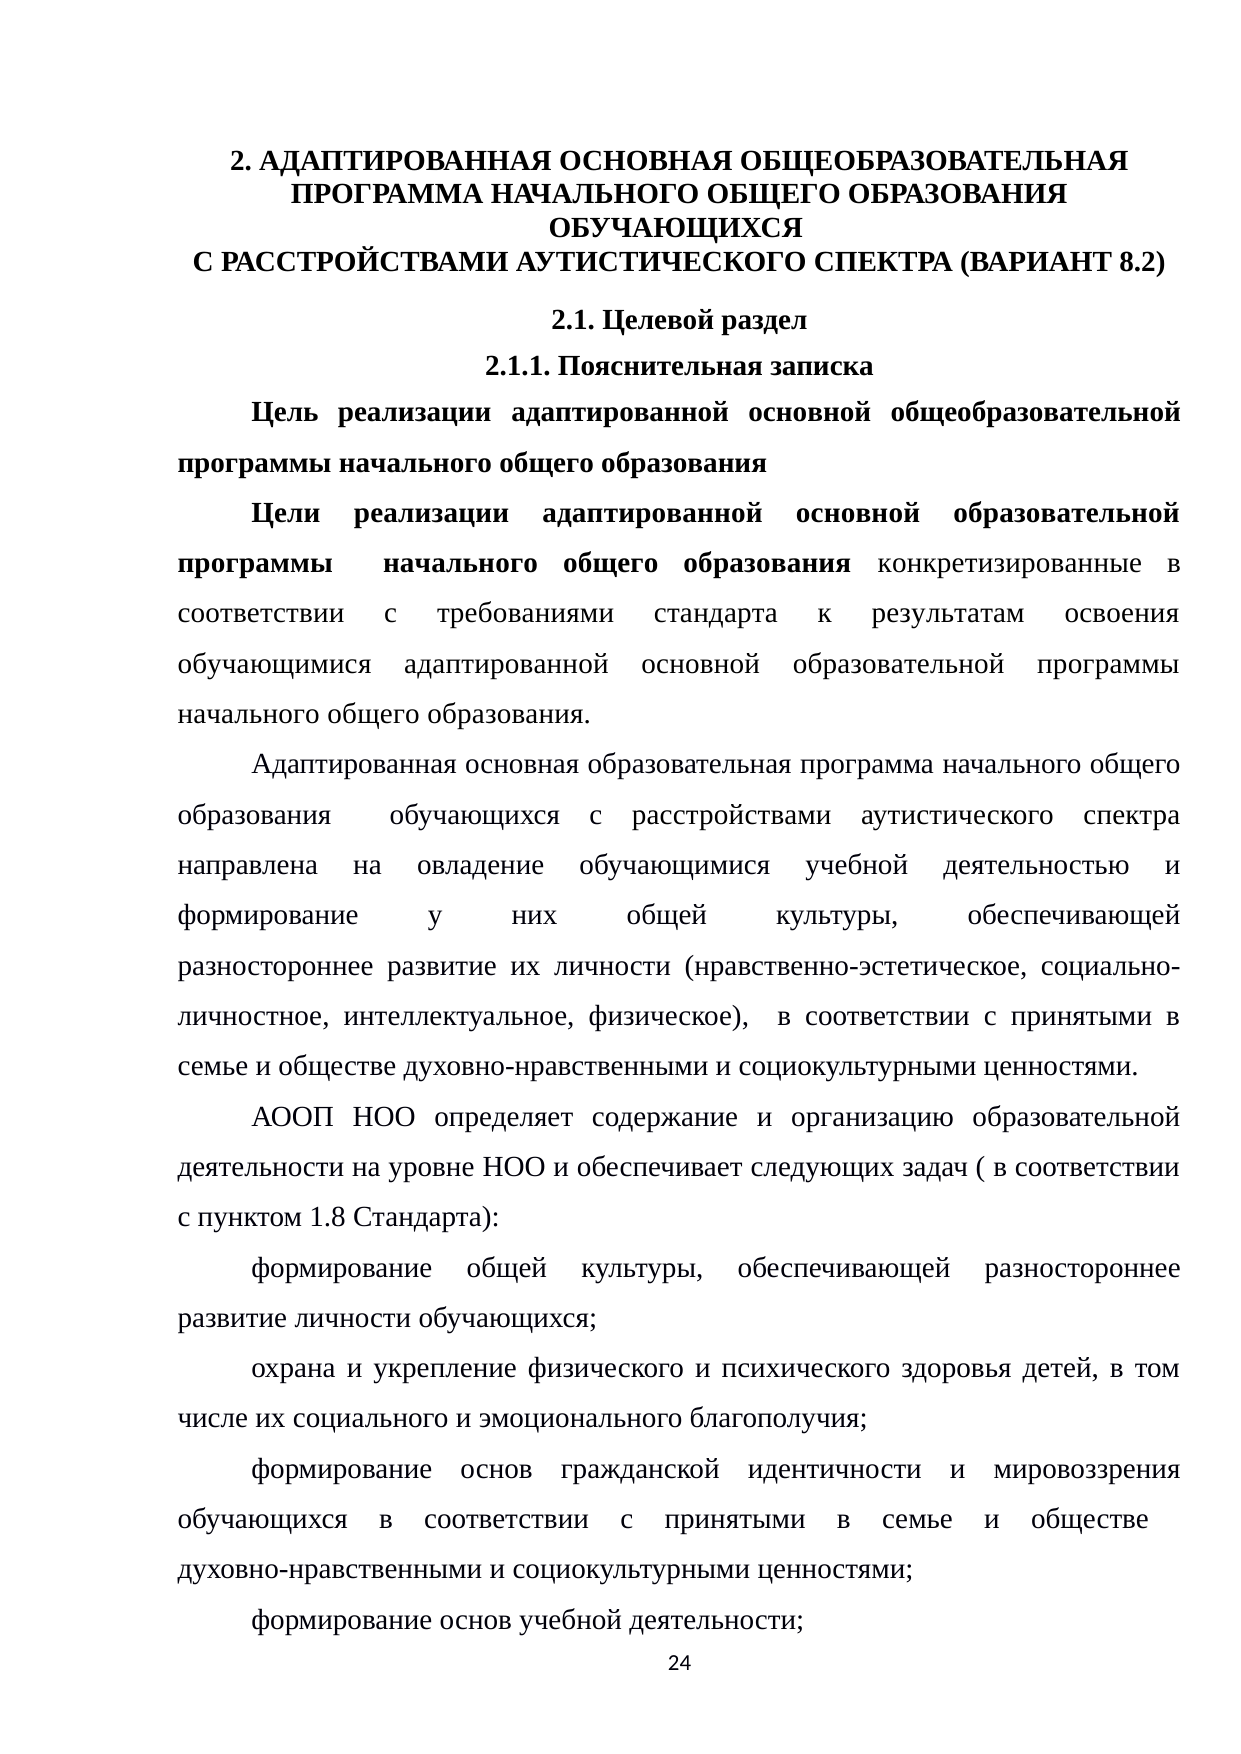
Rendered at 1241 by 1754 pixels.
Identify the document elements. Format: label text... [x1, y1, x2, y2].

text 2.1.1. Пояснительная записка [177, 348, 1181, 382]
text Цели реализации адаптированной основной образовательной программы начального общего образования конкретизированные в соответствии с требованиями стандарта к результатам освоения обучающимися адаптированной основной образовательной программы начального общего образования. [177, 495, 1181, 730]
text Цель реализации адаптированной основной общеобразовательной программы начального общего образования [177, 394, 1181, 478]
text формирование общей культуры, обеспечивающей разностороннее развитие личности обучающихся; [177, 1250, 1181, 1333]
text 2. адаптированная основная общеобразовательная программа начального общего образования обучающихся С РАССТРОЙСТВАМИ АУТИСТИЧЕСКОГО СПЕКТРА (вариант 8.2) [177, 143, 1181, 277]
text формирование основ учебной деятельности; [177, 1602, 1181, 1635]
text охрана и укрепление физического и психического здоровья детей, в том числе их социального и эмоционального благополучия; [177, 1350, 1181, 1434]
text АООП НОО определяет содержание и организацию образовательной деятельности на уровне НОО и обеспечивает следующих задач ( в соответствии с пунктом 1.8 Стандарта): [177, 1099, 1181, 1233]
text формирование основ гражданской идентичности и мировоззрения обучающихся в соответствии с принятыми в семье и обществе духовно-нравственными и социокультурными ценностями; [177, 1451, 1181, 1585]
text Адаптированная основная образовательная программа начального общего образования обучающихся с расстройствами аутистического спектра направлена на овладение обучающимися учебной деятельностью и формирование у них общей культуры, обеспечивающей разностороннее развитие их личности (нравственно-эстетическое, социально-личностное, интеллектуальное, физическое), в соответствии с принятыми в семье и обществе духовно-нравственными и социокультурными ценностями. [177, 747, 1181, 1082]
text 2.1. Целевой раздел [177, 302, 1181, 336]
